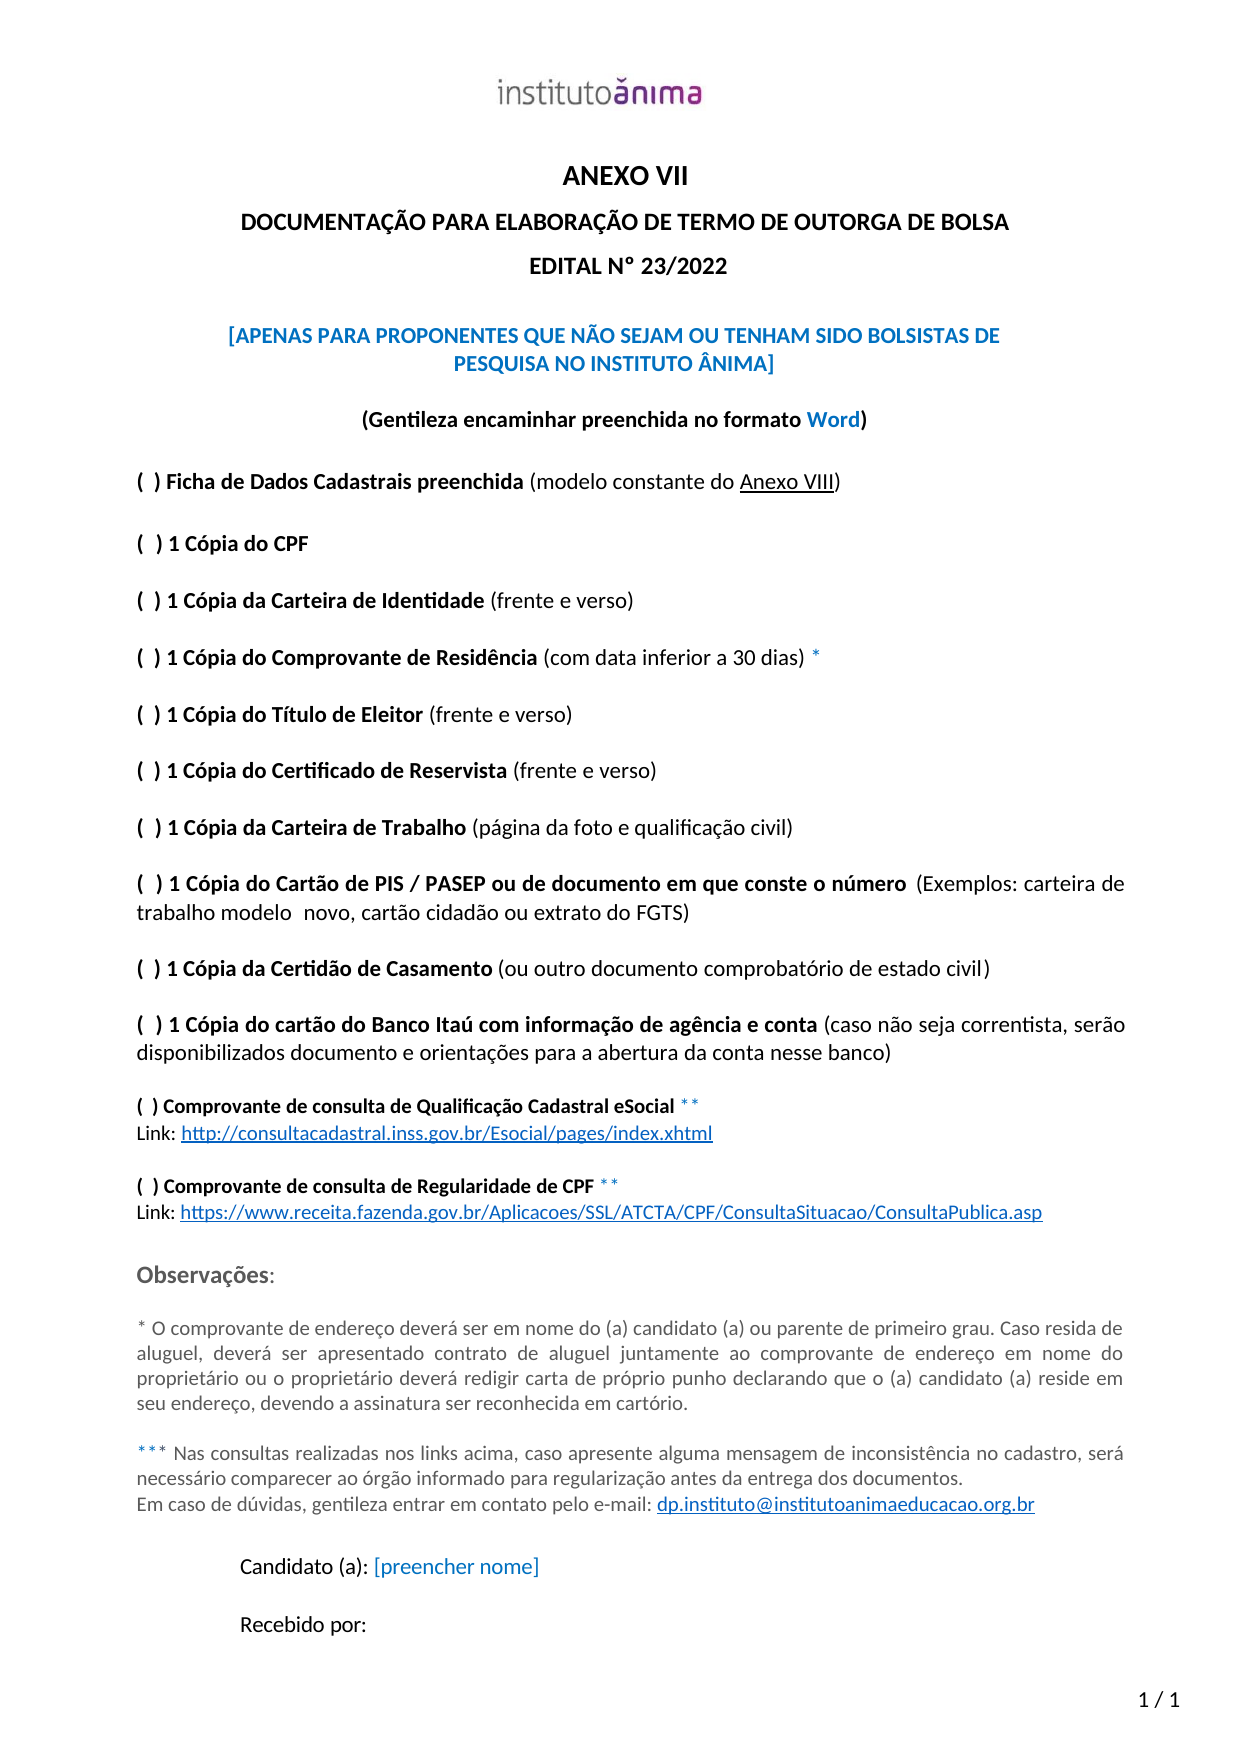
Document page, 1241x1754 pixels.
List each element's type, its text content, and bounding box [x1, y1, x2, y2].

text Recebido por: [240, 1610, 1180, 1638]
text ( ) 1 Cópia do Cartão de PIS / PASEP ou de documento em que conste o número (Exemplos: carteira de trabalho modelo novo, cartão cidadão ou extrato do FGTS) [136, 869, 1125, 926]
text ( ) 1 Cópia da Certidão de Casamento (ou outro documento comprobatório de estado civil ) [136, 954, 1125, 982]
text ( ) 1 Cópia do CPF [136, 529, 1125, 557]
text ( ) 1 Cópia do Título de Eleitor (frente e verso) [136, 700, 1125, 728]
text ( ) 1 Cópia do Comprovante de Residência (com data inferior a 30 dias) * [136, 643, 1125, 671]
text Link: http://consultacadastral.inss.gov.br/Esocial/pages/index.xhtml [136, 1120, 1125, 1145]
text Link: https://www.receita.fazenda.gov.br/Aplicacoes/SSL/ATCTA/CPF/ConsultaSituacao/ConsultaPublica.asp [136, 1199, 1125, 1224]
text * O comprovante de endereço deverá ser em nome do (a) candidato (a) ou parente de primeiro grau. Caso resida de aluguel, deverá ser apresentado contrato de aluguel juntamente ao comprovante de endereço em nome do proprietário ou o proprietário deverá redigir carta de próprio punho declarando que o (a) candidato (a) reside em seu endereço, devendo a assinatura ser reconhecida em cartório. [136, 1315, 1125, 1415]
text Em caso de dúvidas, gentileza entrar em contato pelo e-mail: dp.instituto@institutoanimaeducacao.org.br [136, 1491, 1125, 1516]
text ( ) 1 Cópia da Carteira de Identidade (frente e verso) [136, 586, 1125, 614]
picture [495, 73, 707, 111]
text (Gentileza encaminhar preenchida no formato Word) [195, 405, 1033, 433]
text ( ) Comprovante de consulta de Regularidade de CPF ** [136, 1173, 1125, 1198]
text ( ) Ficha de Dados Cadastrais preenchida (modelo constante do Anexo VIII) [136, 467, 1125, 495]
text ( ) 1 Cópia do Certificado de Reservista (frente e verso) [136, 756, 1125, 784]
text Candidato (a): [preencher nome] [240, 1552, 1180, 1580]
text ( ) 1 Cópia da Carteira de Trabalho (página da foto e qualificação civil) [136, 813, 1125, 842]
text Observações: [136, 1259, 1125, 1290]
text *** Nas consultas realizadas nos links acima, caso apresente alguma mensagem de inconsistência no cadastro, será necessário comparecer ao órgão informado para regularização antes da entrega dos documentos. [136, 1441, 1125, 1491]
subtitle DOCUMENTAÇÃO PARA ELABORAÇÃO DE TERMO DE OUTORGA DE BOLSA [124, 206, 1126, 236]
text ( ) 1 Cópia do cartão do Banco Itaú com informação de agência e conta (caso não seja correntista, serão disponibilizados documento e orientações para a abertura da conta nesse banco) [136, 1010, 1125, 1066]
text ( ) Comprovante de consulta de Qualificação Cadastral eSocial ** [136, 1094, 1125, 1119]
subtitle EDITAL Nº 23/2022 [124, 250, 1126, 280]
text [APENAS PARA PROPONENTES QUE NÃO SEJAM OU TENHAM SIDO BOLSISTAS DE PESQUISA NO INSTITUTO ÂNIMA] [195, 321, 1033, 377]
subtitle ANEXO VII [124, 157, 1126, 193]
